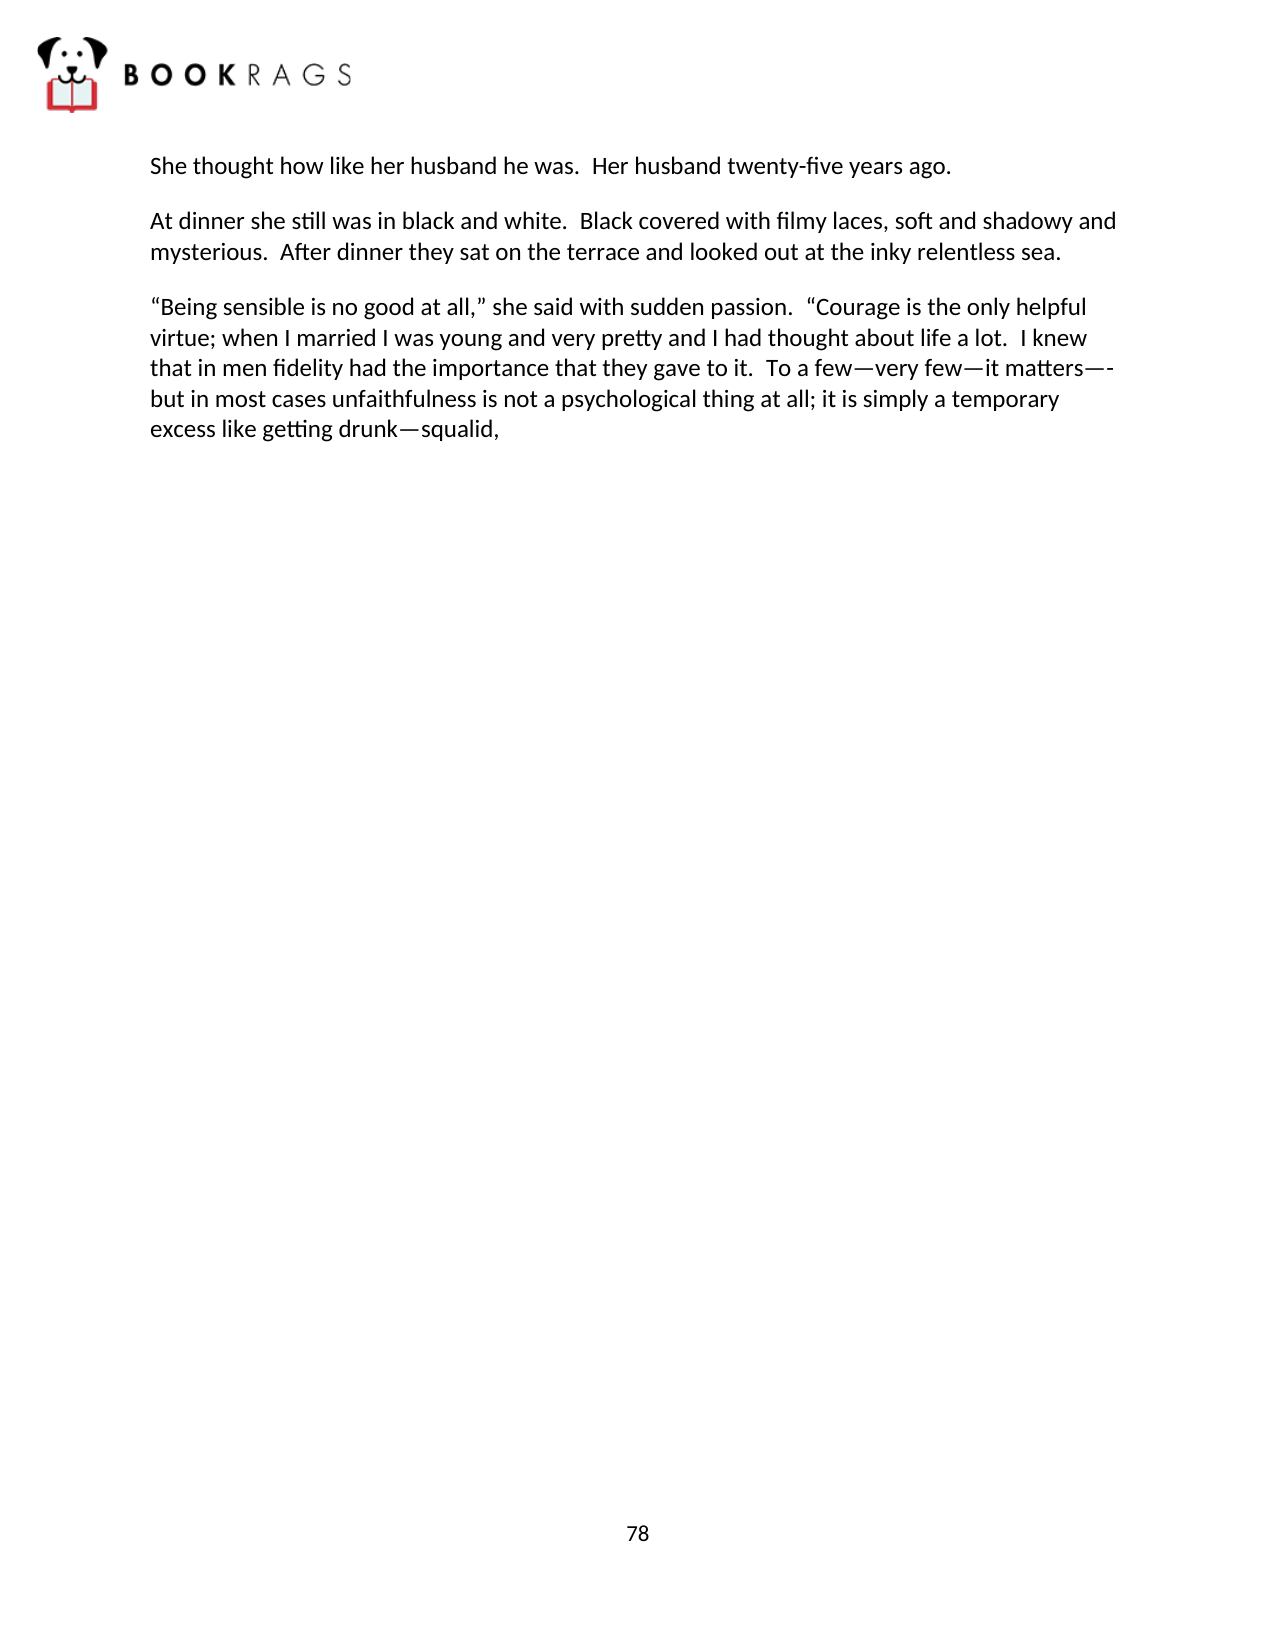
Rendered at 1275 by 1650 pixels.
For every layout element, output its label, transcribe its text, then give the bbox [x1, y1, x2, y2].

text At dinner she still was in black and white. Black covered with filmy laces, soft and shadowy and mysterious. After dinner they sat on the terrace and looked out at the inky relentless sea. [150, 206, 1125, 267]
text “Being sensible is no good at all,” she said with sudden passion. “Courage is the only helpful virtue; when I married I was young and very pretty and I had thought about life a lot. I knew that in men fidelity had the importance that they gave to it. To a few—­very few—­it matters—­but in most cases unfaithfulness is not a psychological thing at all; it is simply a temporary excess like getting drunk—­squalid, [150, 292, 1125, 444]
picture [37, 37, 351, 113]
text She thought how like her husband he was. Her husband twenty-five years ago. [150, 150, 1125, 181]
